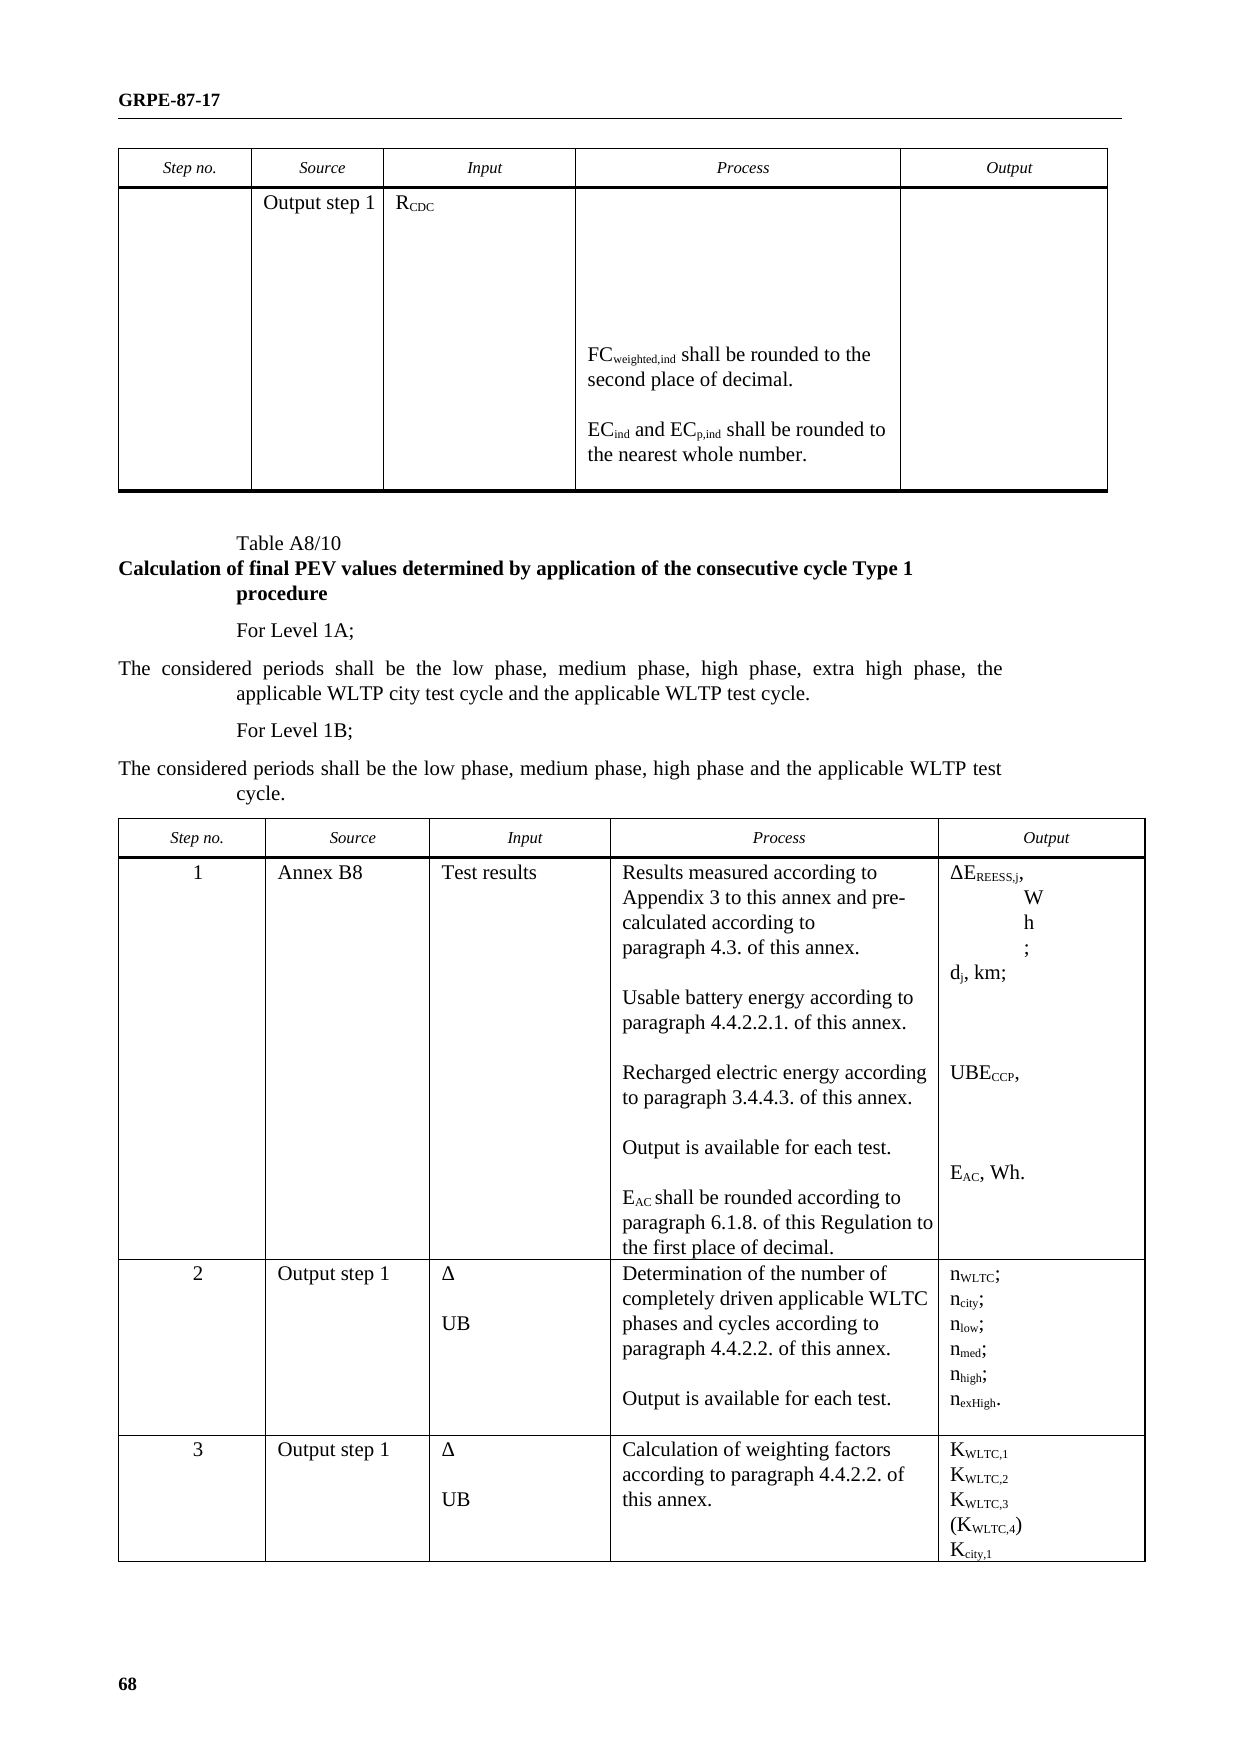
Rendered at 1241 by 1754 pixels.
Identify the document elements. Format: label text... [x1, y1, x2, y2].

table_header Process [576, 149, 900, 186]
table_cell 3 [119, 1436, 265, 1561]
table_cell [611, 1436, 938, 1561]
table_cell 1 [119, 859, 265, 1259]
table_header Input [430, 819, 610, 856]
text For Level 1A; [192, 617, 1004, 642]
table_header Output [939, 819, 1144, 856]
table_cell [939, 1436, 1144, 1561]
table_header Input [384, 149, 575, 186]
table_header Source [252, 149, 383, 186]
table_header Step no. [119, 149, 251, 186]
table_cell Annex B8 [266, 859, 429, 1259]
table_cell ΔEREESS,j, Wh; dj, km; UBECCP, Wh; EAC, Wh. [939, 859, 1144, 1259]
table_header Output [901, 149, 1107, 186]
text Calculation of final PEV values determined by application of the consecutive cycle Type 1 procedure [118, 555, 1004, 605]
text Table A8/10 [177, 530, 1004, 555]
table_cell nWLTC; ncity; nlow; nmed; nhigh; nexHigh. [939, 1260, 1144, 1435]
table_cell Results measured according to Appendix 3 to this annex and pre-calculated according to paragraph 4.3. of this annex. Usable battery energy according to paragraph 4.4.2.2.1. of this annex. Recharged electric energy according to paragraph 3.4.4.3. of this annex. Output is available for each test. EAC shall be rounded according to paragraph 6.1.8. of this Regulation to the first place of decimal. [611, 859, 938, 1259]
table_cell Output step 1 [266, 1436, 429, 1561]
text The considered periods shall be the low phase, medium phase, high phase and the applicable WLTP test cycle. [118, 755, 1004, 805]
table_cell ΔEREESS,j, Wh; UBECCP, Wh. [430, 1436, 610, 1561]
table_header Source [266, 819, 429, 856]
table_cell 2 [119, 1260, 265, 1435]
text The considered periods shall be the low phase, medium phase, high phase, extra high phase, the applicable WLTP city test cycle and the applicable WLTP test cycle. [118, 655, 1004, 705]
table_cell Output step 1 [252, 189, 383, 489]
table_cell Determination of the number of completely driven applicable WLTC phases and cycles according to paragraph 4.4.2.2. of this annex. Output is available for each test. [611, 1260, 938, 1435]
text For Level 1B; [192, 717, 1004, 742]
table_cell Test results [430, 859, 610, 1259]
table_cell ΔEREESS,j, Wh; UBECCP, Wh. [430, 1260, 610, 1435]
table_cell Output step 1 [266, 1260, 429, 1435]
table_cell RCDC [384, 189, 575, 489]
table_header Step no. [119, 819, 265, 856]
table_header Process [611, 819, 938, 856]
